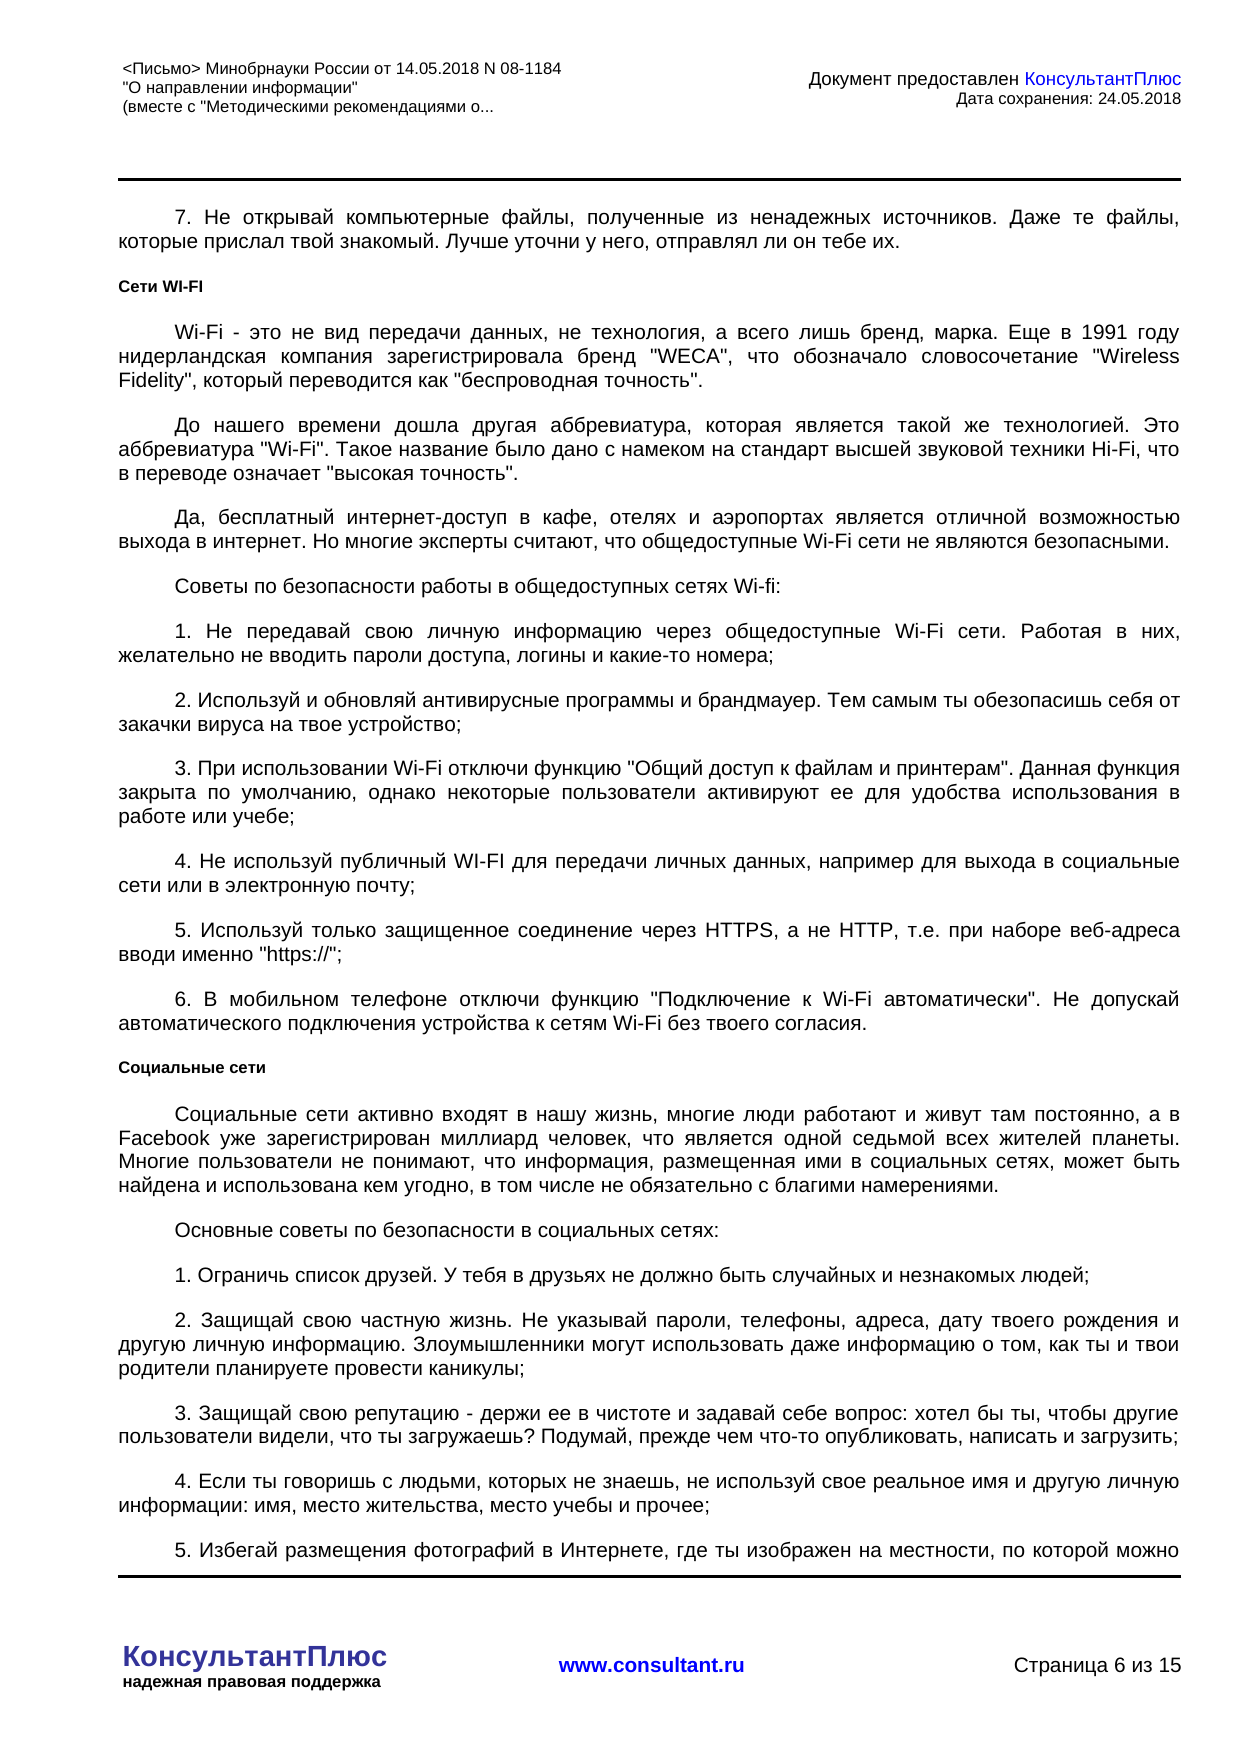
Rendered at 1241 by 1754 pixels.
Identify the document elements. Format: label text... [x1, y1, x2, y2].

text 2. Используй и обновляй антивирусные программы и брандмауер. Тем самым ты обезопасишь себя от закачки вируса на твое устройство; [118, 687, 1181, 735]
title Сети WI-FI [118, 277, 1181, 296]
text 4. Не используй публичный WI-FI для передачи личных данных, например для выхода в социальные сети или в электронную почту; [118, 849, 1181, 897]
text 5. Используй только защищенное соединение через HTTPS, а не HTTP, т.е. при наборе веб-адреса вводи именно "https://"; [118, 918, 1181, 966]
text Социальные сети активно входят в нашу жизнь, многие люди работают и живут там постоянно, а в Facebook уже зарегистрирован миллиард человек, что является одной седьмой всех жителей планеты. Многие пользователи не понимают, что информация, размещенная ими в социальных сетях, может быть найдена и использована кем угодно, в том числе не обязательно с благими намерениями. [118, 1101, 1181, 1197]
text 3. Защищай свою репутацию - держи ее в чистоте и задавай себе вопрос: хотел бы ты, чтобы другие пользователи видели, что ты загружаешь? Подумай, прежде чем что-то опубликовать, написать и загрузить; [118, 1400, 1181, 1448]
text До нашего времени дошла другая аббревиатура, которая является такой же технологией. Это аббревиатура "Wi-Fi". Такое название было дано с намеком на стандарт высшей звуковой техники Hi-Fi, что в переводе означает "высокая точность". [118, 412, 1181, 484]
text Советы по безопасности работы в общедоступных сетях Wi-fi: [118, 574, 1181, 598]
title Социальные сети [118, 1058, 1181, 1077]
text 3. При использовании Wi-Fi отключи функцию "Общий доступ к файлам и принтерам". Данная функция закрыта по умолчанию, однако некоторые пользователи активируют ее для удобства использования в работе или учебе; [118, 756, 1181, 828]
text 1. Ограничь список друзей. У тебя в друзьях не должно быть случайных и незнакомых людей; [118, 1263, 1181, 1287]
text 7. Не открывай компьютерные файлы, полученные из ненадежных источников. Даже те файлы, которые прислал твой знакомый. Лучше уточни у него, отправлял ли он тебе их. [118, 205, 1181, 253]
text 2. Защищай свою частную жизнь. Не указывай пароли, телефоны, адреса, дату твоего рождения и другую личную информацию. Злоумышленники могут использовать даже информацию о том, как ты и твои родители планируете провести каникулы; [118, 1308, 1181, 1379]
text Основные советы по безопасности в социальных сетях: [118, 1218, 1181, 1242]
text Да, бесплатный интернет-доступ в кафе, отелях и аэропортах является отличной возможностью выхода в интернет. Но многие эксперты считают, что общедоступные Wi-Fi сети не являются безопасными. [118, 505, 1181, 553]
text 6. В мобильном телефоне отключи функцию "Подключение к Wi-Fi автоматически". Не допускай автоматического подключения устройства к сетям Wi-Fi без твоего согласия. [118, 986, 1181, 1034]
text 1. Не передавай свою личную информацию через общедоступные Wi-Fi сети. Работая в них, желательно не вводить пароли доступа, логины и какие-то номера; [118, 619, 1181, 667]
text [118, 1538, 1181, 1562]
text Wi-Fi - это не вид передачи данных, не технология, а всего лишь бренд, марка. Еще в 1991 году нидерландская компания зарегистрировала бренд "WECA", что обозначало словосочетание "Wireless Fidelity", который переводится как "беспроводная точность". [118, 320, 1181, 392]
text 4. Если ты говоришь с людьми, которых не знаешь, не используй свое реальное имя и другую личную информации: имя, место жительства, место учебы и прочее; [118, 1469, 1181, 1517]
